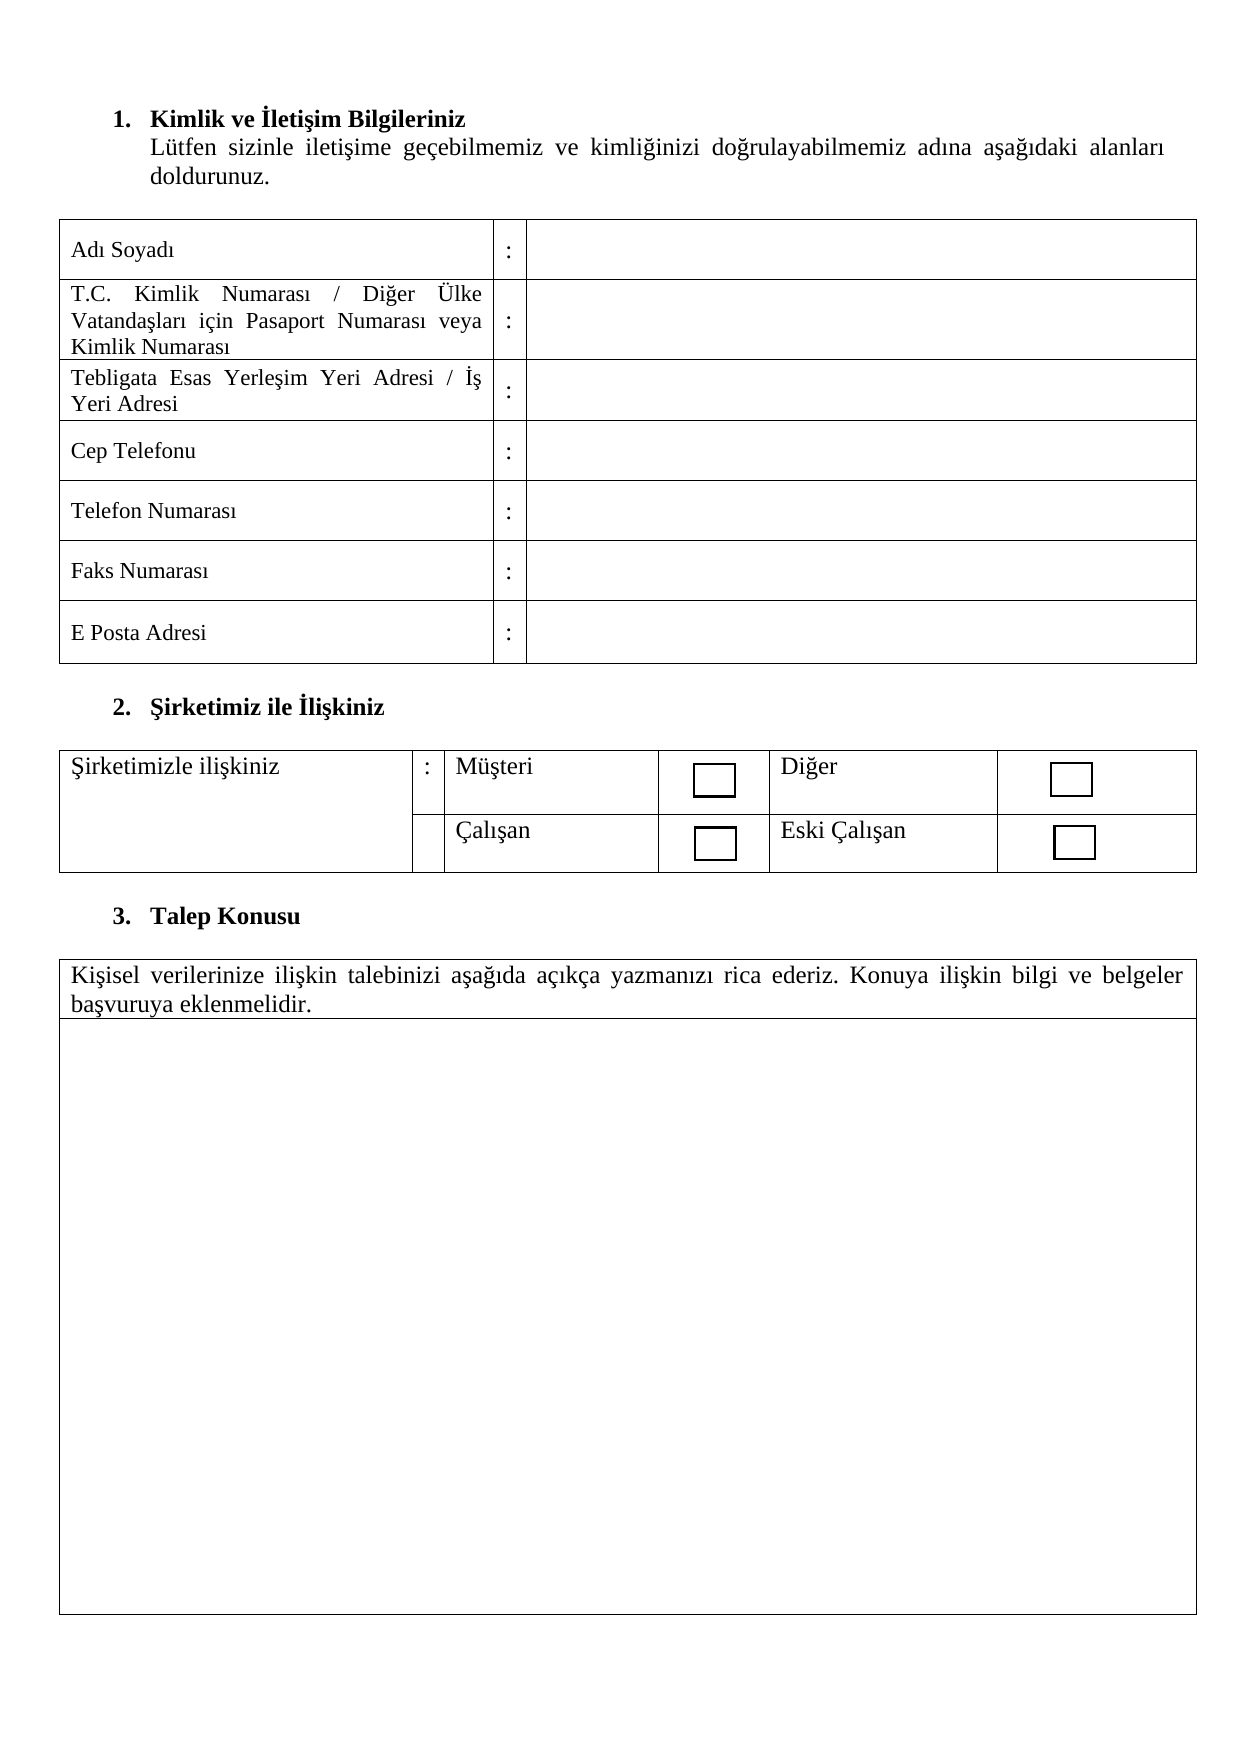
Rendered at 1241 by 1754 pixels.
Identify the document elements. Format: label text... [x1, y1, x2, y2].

table_cell : [494, 541, 526, 600]
list Kimlik ve İletişim Bilgileriniz [112, 104, 1165, 132]
table_cell Cep Telefonu [60, 421, 493, 480]
list Talep Konusu [112, 901, 1165, 930]
table_header Adı Soyadı [60, 220, 493, 279]
table_header Kişisel verilerinize ilişkin talebinizi aşağıda açıkça yazmanızı rica ederiz. Konuya ilişkin bilgi ve belgeler başvuruya eklenmelidir. [60, 960, 1196, 1017]
table_cell : [494, 280, 526, 359]
table_cell [527, 541, 1196, 600]
table_cell : [494, 481, 526, 540]
table_header : [413, 751, 444, 814]
table_cell Telefon Numarası [60, 481, 493, 540]
table_cell [527, 601, 1196, 662]
table_header : [494, 220, 526, 279]
table_header Şirketimizle ilişkiniz [60, 751, 412, 872]
table_cell : [494, 360, 526, 419]
table_header Müşteri [445, 751, 658, 814]
table_header Diğer [770, 751, 997, 814]
table_cell Eski Çalışan [770, 815, 997, 872]
table_cell Faks Numarası [60, 541, 493, 600]
table_cell [998, 815, 1196, 872]
table_cell Çalışan [445, 815, 658, 872]
table_cell [527, 481, 1196, 540]
table_cell : [494, 421, 526, 480]
table_header [659, 751, 769, 814]
table_cell Tebligata Esas Yerleşim Yeri Adresi / İş Yeri Adresi [60, 360, 493, 419]
list Lütfen sizinle iletişime geçebilmemiz ve kimliğinizi doğrulayabilmemiz adına aşağıdaki alanları doldurunuz. [150, 132, 1165, 190]
table_header [998, 751, 1196, 814]
table_header [527, 220, 1196, 279]
table_cell [527, 360, 1196, 419]
table_cell [527, 421, 1196, 480]
table_cell [527, 280, 1196, 359]
table_cell E Posta Adresi [60, 601, 493, 662]
table_cell [60, 1019, 1196, 1614]
list Şirketimiz ile İlişkiniz [112, 692, 1165, 721]
table_cell T.C. Kimlik Numarası / Diğer Ülke Vatandaşları için Pasaport Numarası veya Kimlik Numarası [60, 280, 493, 359]
table_cell [413, 815, 444, 872]
table_cell [659, 815, 769, 872]
table_cell : [494, 601, 526, 662]
